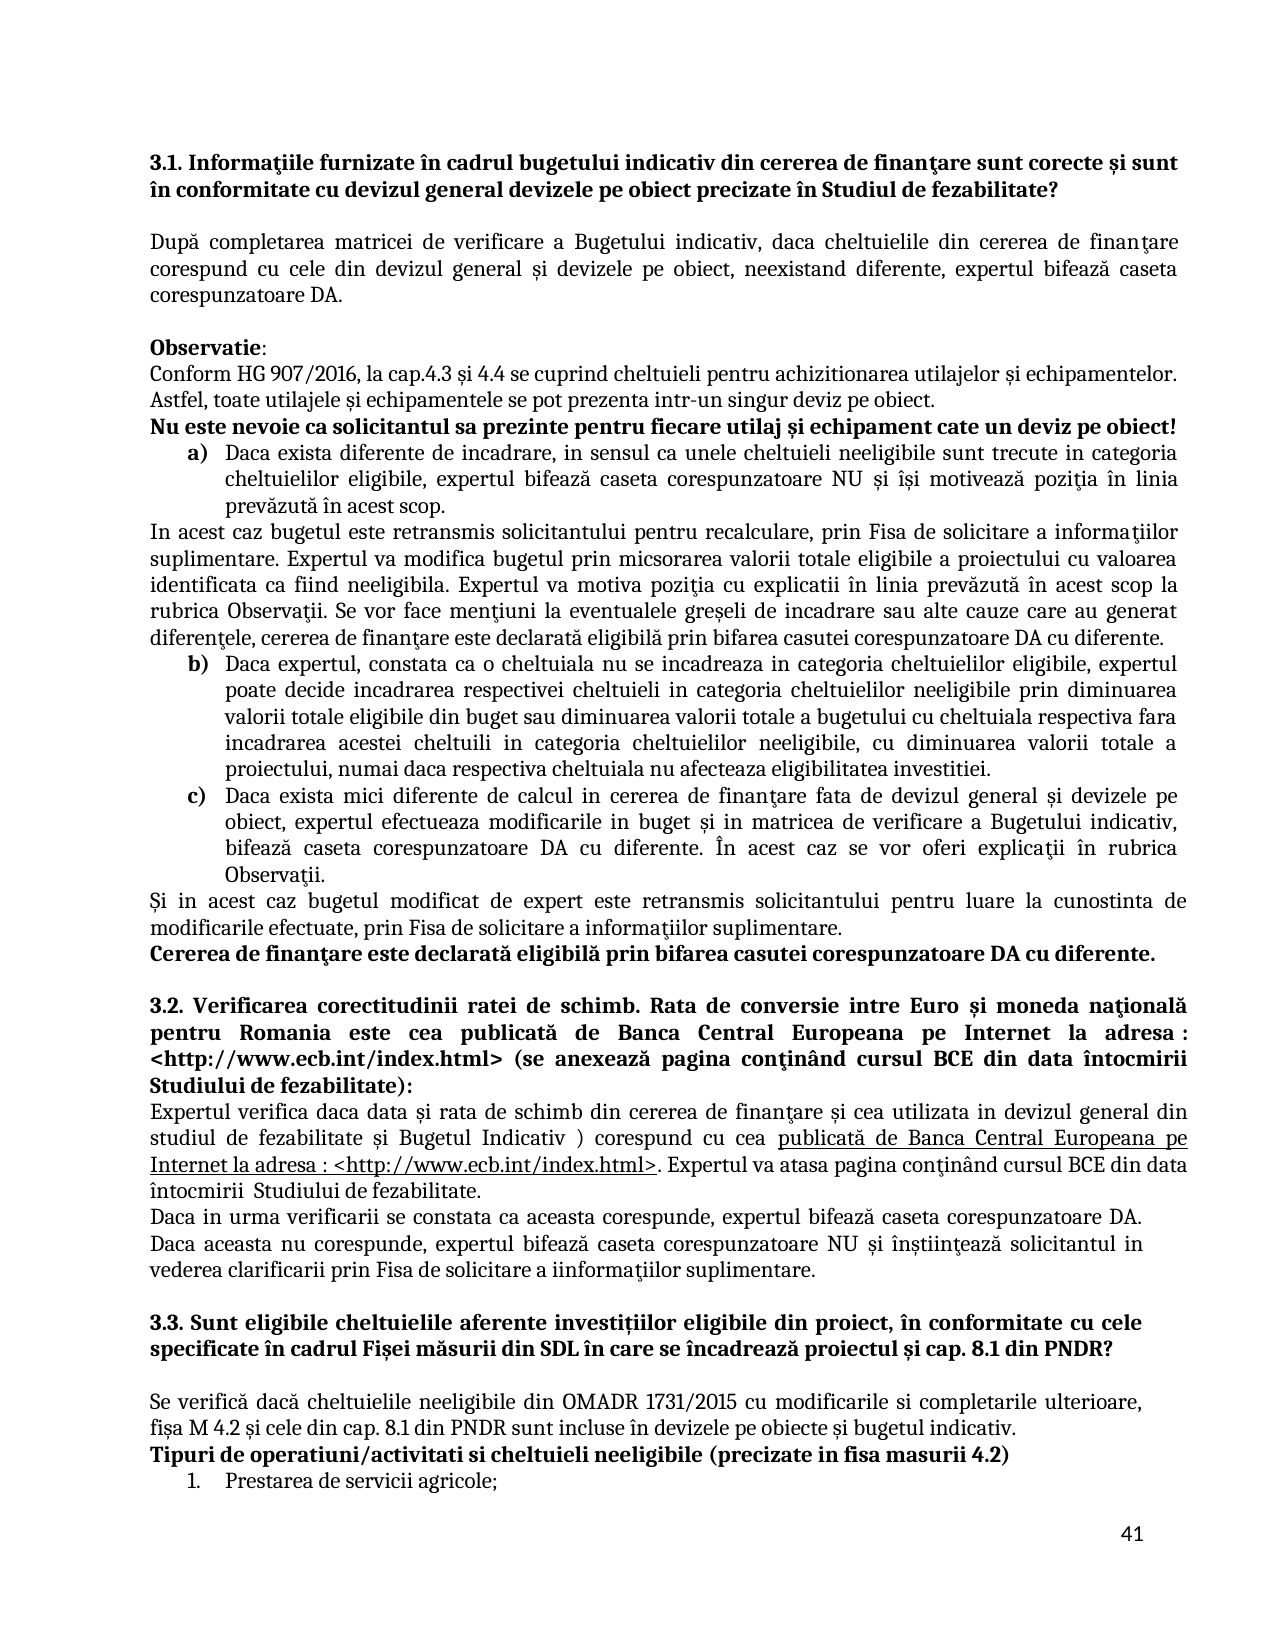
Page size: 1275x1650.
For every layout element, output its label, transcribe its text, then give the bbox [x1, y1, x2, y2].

text Se verifică dacă cheltuielile neeligibile din OMADR 1731/2015 cu modificarile si completarile ulterioare, fișa M 4.2 și cele din cap. 8.1 din PNDR sunt incluse în devizele pe obiecte și bugetul indicativ. [150, 1389, 1144, 1441]
text 3.3. Sunt eligibile cheltuielile aferente investițiilor eligibile din proiect, în conformitate cu cele specificate în cadrul Fișei măsurii din SDL în care se încadrează proiectul și cap. 8.1 din PNDR? [150, 1309, 1144, 1362]
text Observatie: [150, 334, 1179, 361]
list Daca expertul, constata ca o cheltuiala nu se incadreaza in categoria cheltuielilor eligibile, expertul poate decide incadrarea respectivei cheltuieli in categoria cheltuielilor neeligibile prin diminuarea valorii totale eligibile din buget sau diminuarea valorii totale a bugetului cu cheltuiala respectiva fara incadrarea acestei cheltuili in categoria cheltuielilor neeligibile, cu diminuarea valorii totale a proiectului, numai daca respectiva cheltuiala nu afecteaza eligibilitatea investitiei. [187, 651, 1179, 782]
text 3.2. Verificarea corectitudinii ratei de schimb. Rata de conversie intre Euro şi moneda naţională pentru Romania este cea publicată de Banca Central Europeana pe Internet la adresa : <http://www.ecb.int/index.html> (se anexează pagina conţinând cursul BCE din data întocmirii Studiului de fezabilitate): [150, 993, 1188, 1099]
text Nu este nevoie ca solicitantul sa prezinte pentru fiecare utilaj şi echipament cate un deviz pe obiect! [150, 413, 1179, 440]
text După completarea matricei de verificare a Bugetului indicativ, daca cheltuielile din cererea de finanţare corespund cu cele din devizul general şi devizele pe obiect, neexistand diferente, expertul bifează caseta corespunzatoare DA. [150, 229, 1179, 308]
list Daca exista mici diferente de calcul in cererea de finanţare fata de devizul general şi devizele pe obiect, expertul efectueaza modificarile in buget şi in matricea de verificare a Bugetului indicativ, bifează caseta corespunzatoare DA cu diferente. În acest caz se vor oferi explicaţii în rubrica Observaţii. [187, 782, 1179, 888]
text Conform HG 907/2016, la cap.4.3 şi 4.4 se cuprind cheltuieli pentru achizitionarea utilajelor şi echipamentelor. Astfel, toate utilajele şi echipamentele se pot prezenta intr-un singur deviz pe obiect. [150, 361, 1179, 413]
text Daca in urma verificarii se constata ca aceasta corespunde, expertul bifează caseta corespunzatoare DA. Daca aceasta nu corespunde, expertul bifează caseta corespunzatoare NU şi înştiinţează solicitantul in vederea clarificarii prin Fisa de solicitare a iinformaţiilor suplimentare. [150, 1204, 1144, 1283]
list Daca exista diferente de incadrare, in sensul ca unele cheltuieli neeligibile sunt trecute in categoria cheltuielilor eligibile, expertul bifează caseta corespunzatoare NU şi îşi motivează poziţia în linia prevăzută în acest scop. [187, 440, 1179, 519]
text 3.1. Informaţiile furnizate în cadrul bugetului indicativ din cererea de finanţare sunt corecte şi sunt în conformitate cu devizul general devizele pe obiect precizate în Studiul de fezabilitate? [150, 150, 1179, 203]
text Expertul verifica daca data şi rata de schimb din cererea de finanţare şi cea utilizata in devizul general din studiul de fezabilitate și Bugetul Indicativ ) corespund cu cea publicată de Banca Central Europeana pe Internet la adresa : <http://www.ecb.int/index.html>. Expertul va atasa pagina conţinând cursul BCE din data întocmirii Studiului de fezabilitate. [150, 1099, 1188, 1204]
text Cererea de finanţare este declarată eligibilă prin bifarea casutei corespunzatoare DA cu diferente. [150, 941, 1188, 967]
text Tipuri de operatiuni/activitati si cheltuieli neeligibile (precizate in fisa masurii 4.2) [150, 1441, 1144, 1468]
text Şi in acest caz bugetul modificat de expert este retransmis solicitantului pentru luare la cunostinta de modificarile efectuate, prin Fisa de solicitare a informaţiilor suplimentare. [150, 888, 1188, 941]
text In acest caz bugetul este retransmis solicitantului pentru recalculare, prin Fisa de solicitare a informaţiilor suplimentare. Expertul va modifica bugetul prin micsorarea valorii totale eligibile a proiectului cu valoarea identificata ca fiind neeligibila. Expertul va motiva poziţia cu explicatii în linia prevăzută în acest scop la rubrica Observaţii. Se vor face menţiuni la eventualele greşeli de incadrare sau alte cauze care au generat diferenţele, cererea de finanţare este declarată eligibilă prin bifarea casutei corespunzatoare DA cu diferente. [150, 519, 1179, 651]
list Prestarea de servicii agricole; [187, 1468, 1144, 1494]
